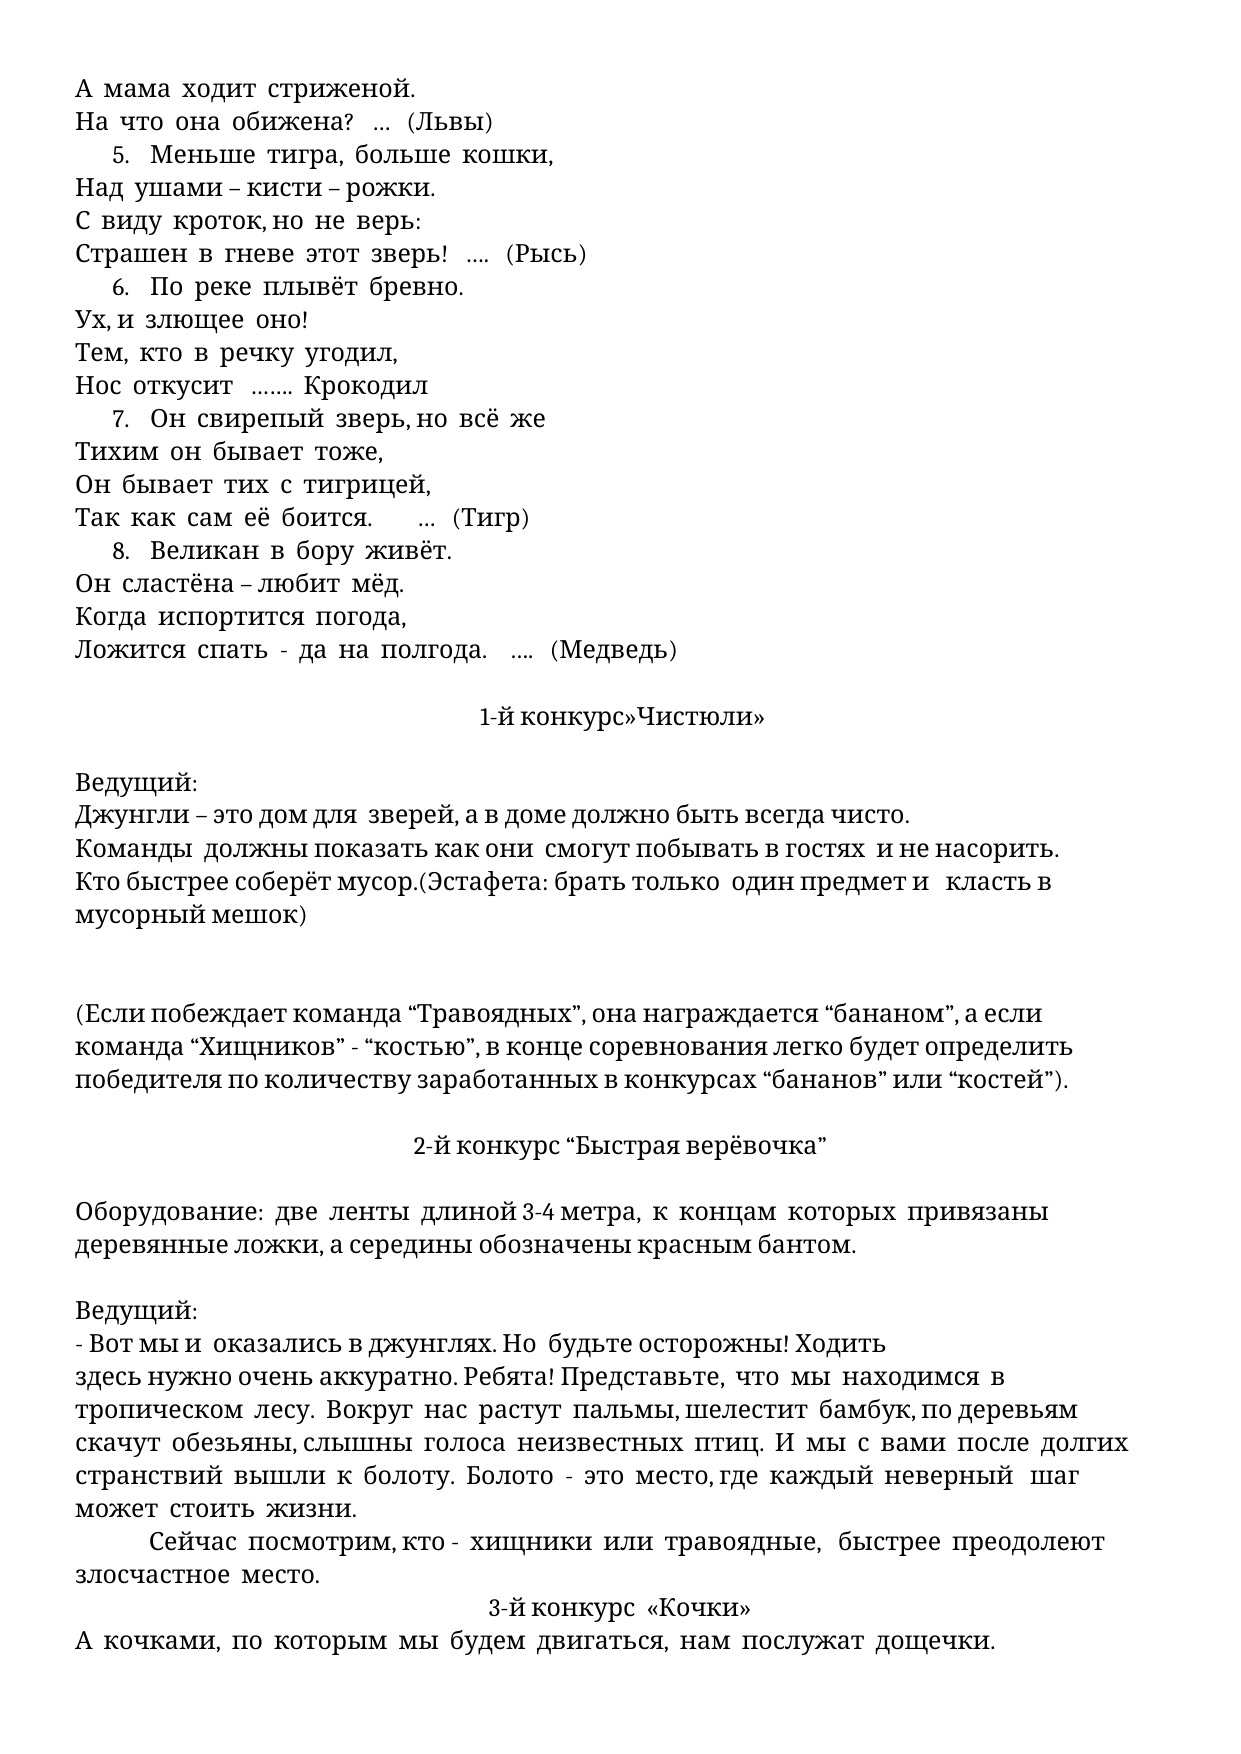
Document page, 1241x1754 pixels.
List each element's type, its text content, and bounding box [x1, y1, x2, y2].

list Он свирепый зверь, но всё же [112, 405, 1165, 434]
text Оборудование: две ленты длиной 3-4 метра, к концам которых привязаны [75, 1198, 1165, 1226]
text А мама ходит стриженой. [75, 75, 1165, 104]
text команда “Хищников” - “костью”, в конце соревнования легко будет определить [75, 1033, 1165, 1061]
text 2-й конкурс “Быстрая верёвочка” [75, 1132, 1165, 1160]
text Сейчас посмотрим, кто - хищники или травоядные, быстрее преодолеют злосчастное место. [75, 1528, 1165, 1590]
text Над ушами – кисти – рожки. [75, 174, 1165, 203]
text Ух, и злющее оно! [75, 306, 1165, 335]
list По реке плывёт бревно. [112, 273, 1165, 302]
text Ведущий: [75, 768, 1165, 797]
text Тем, кто в речку угодил, [75, 339, 1165, 368]
text Ложится спать - да на полгода. …. (Медведь) [75, 636, 1165, 665]
text Джунгли – это дом для зверей, а в доме должно быть всегда чисто. [75, 801, 1165, 830]
text Так как сам её боится. … (Тигр) [75, 504, 1165, 533]
text 1-й конкурс»Чистюли» [75, 702, 1165, 731]
text С виду кроток, но не верь: [75, 207, 1165, 236]
text Кто быстрее соберёт мусор.(Эстафета: брать только один предмет и класть в мусорный мешок) [75, 867, 1165, 929]
text (Если побеждает команда “Травоядных”, она награждается “бананом”, а если [75, 999, 1165, 1028]
text деревянные ложки, а середины обозначены красным бантом. [75, 1231, 1165, 1259]
text - Вот мы и оказались в джунглях. Но будьте осторожны! Ходить [75, 1330, 1165, 1358]
text победителя по количеству заработанных в конкурсах “бананов” или “костей”). [75, 1066, 1165, 1094]
list Меньше тигра, больше кошки, [112, 141, 1165, 170]
text 3-й конкурс «Кочки» [75, 1594, 1165, 1623]
text Страшен в гневе этот зверь! …. (Рысь) [75, 240, 1165, 269]
text Когда испортится погода, [75, 603, 1165, 632]
text А кочками, по которым мы будем двигаться, нам послужат дощечки. [75, 1627, 1165, 1656]
text На что она обижена? … (Львы) [75, 108, 1165, 137]
list Великан в бору живёт. [112, 537, 1165, 566]
text Нос откусит ……. Крокодил [75, 372, 1165, 401]
text Он сластёна – любит мёд. [75, 570, 1165, 599]
text Он бывает тих с тигрицей, [75, 471, 1165, 500]
text здесь нужно очень аккуратно. Ребята! Представьте, что мы находимся в тропическом лесу. Вокруг нас растут пальмы, шелестит бамбук, по деревьям скачут обезьяны, слышны голоса неизвестных птиц. И мы с вами после долгих странствий вышли к болоту. Болото - это место, где каждый неверный шаг может стоить жизни. [75, 1363, 1165, 1524]
text Ведущий: [75, 1297, 1165, 1326]
text Тихим он бывает тоже, [75, 438, 1165, 467]
text Команды должны показать как они смогут побывать в гостях и не насорить. [75, 834, 1165, 863]
